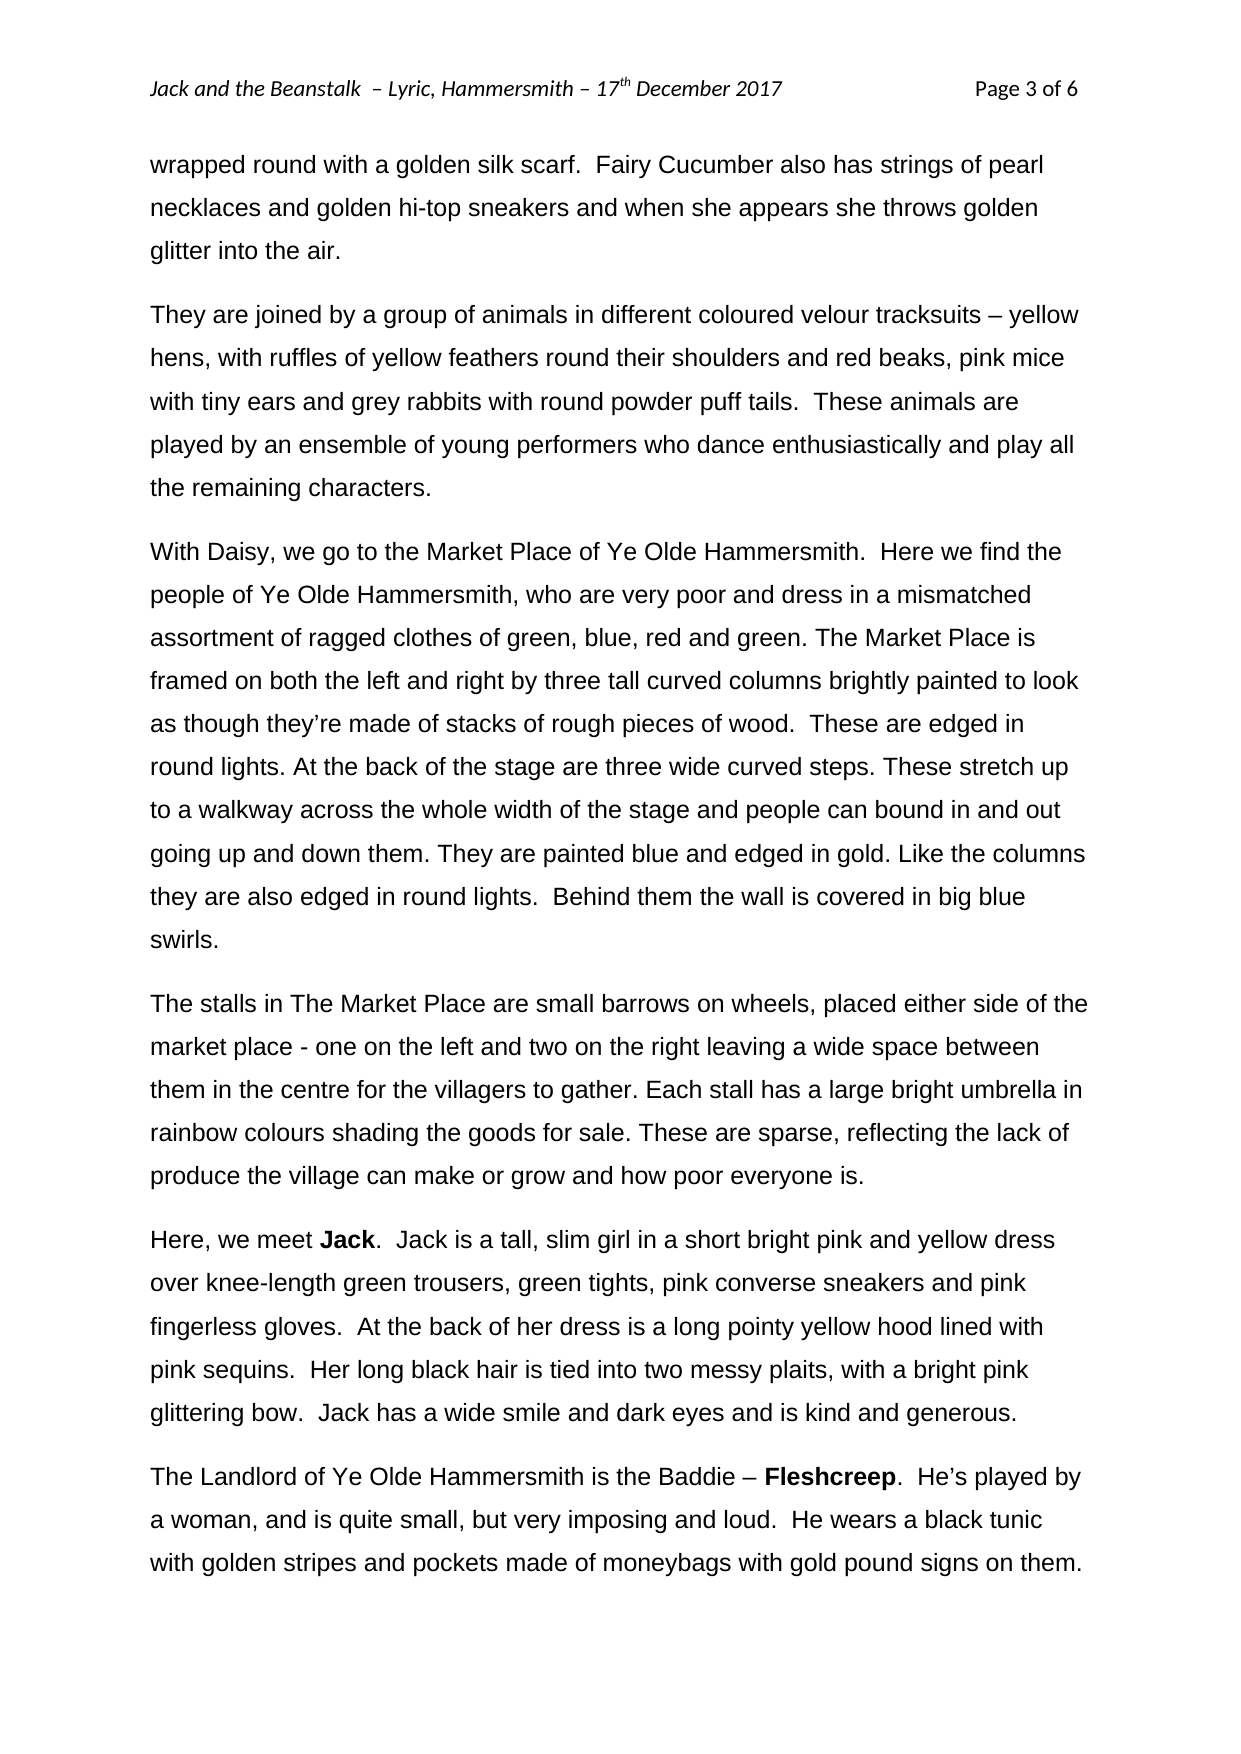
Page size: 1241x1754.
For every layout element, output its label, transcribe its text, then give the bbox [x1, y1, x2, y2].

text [150, 150, 1090, 265]
text Here, we meet Jack. Jack is a tall, slim girl in a short bright pink and yellow dress over knee-length green trousers, green tights, pink converse sneakers and pink fingerless gloves. At the back of her dress is a long pointy yellow hood lined with pink sequins. Her long black hair is tied into two messy plaits, with a bright pink glittering bow. Jack has a wide smile and dark eyes and is kind and generous. [150, 1225, 1090, 1426]
text They are joined by a group of animals in different coloured velour tracksuits – yellow hens, with ruffles of yellow feathers round their shoulders and red beaks, pink mice with tiny ears and grey rabbits with round powder puff tails. These animals are played by an ensemble of young performers who dance enthusiastically and play all the remaining characters. [150, 300, 1090, 501]
text The stalls in The Market Place are small barrows on wheels, placed either side of the market place - one on the left and two on the right leaving a wide space between them in the centre for the villagers to gather. Each stall has a large bright umbrella in rainbow colours shading the goods for sale. These are sparse, reflecting the lack of produce the village can make or grow and how poor everyone is. [150, 989, 1090, 1190]
text With Daisy, we go to the Market Place of Ye Olde Hammersmith. Here we find the people of Ye Olde Hammersmith, who are very poor and dress in a mismatched assortment of ragged clothes of green, blue, red and green. The Market Place is framed on both the left and right by three tall curved columns brightly painted to look as though they’re made of stacks of rough pieces of wood. These are edged in round lights. At the back of the stage are three wide curved steps. These stretch up to a walkway across the whole width of the stage and people can bound in and out going up and down them. They are painted blue and edged in gold. Like the columns they are also edged in round lights. Behind them the wall is covered in big blue swirls. [150, 537, 1090, 953]
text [150, 1462, 1090, 1577]
